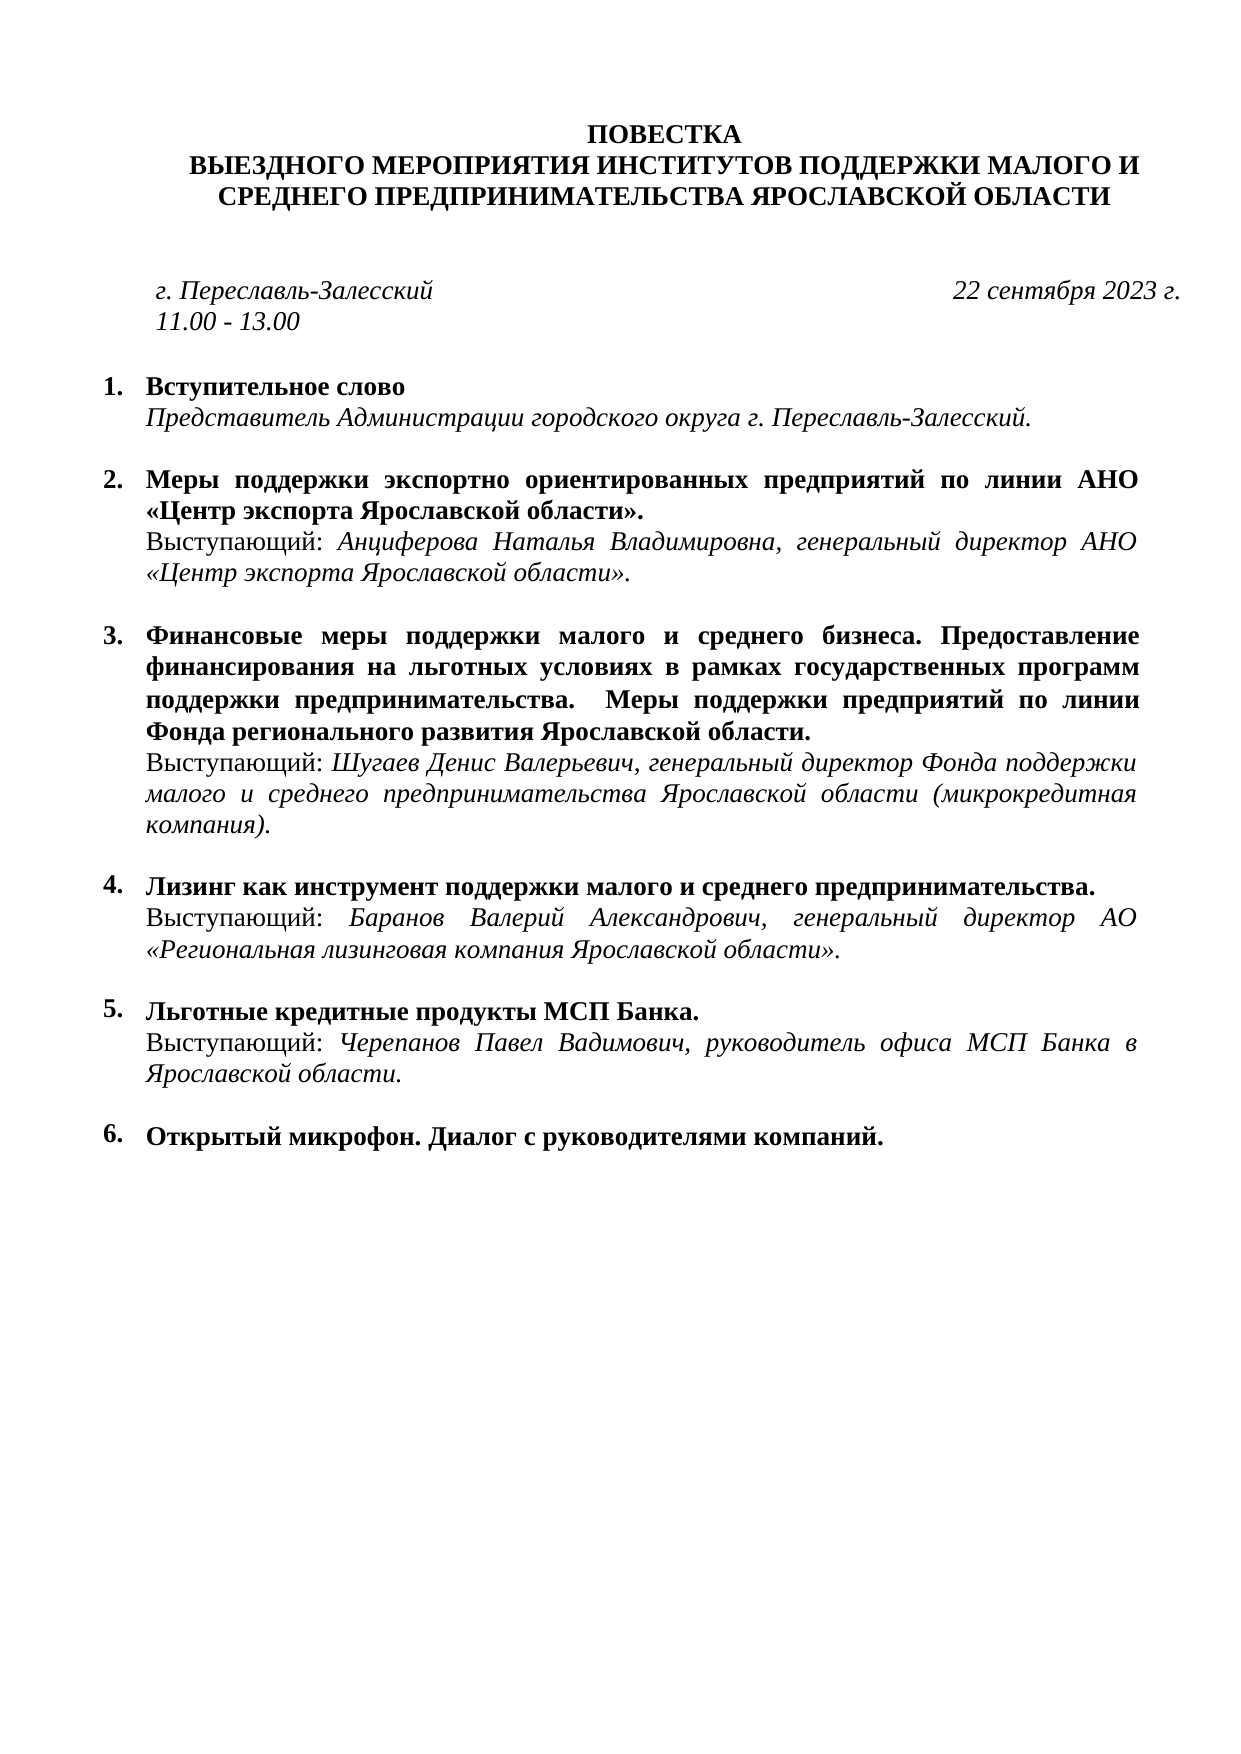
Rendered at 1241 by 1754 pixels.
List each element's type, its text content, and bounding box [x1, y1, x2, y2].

table_header 22 сентября 2023 г. [661, 274, 1192, 338]
table_header Вступительное слово Представитель Администрации городского округа г. Переславль-Залесский. Меры поддержки экспортно ориентированных предприятий по линии АНО «Центр экспорта Ярославской области». Выступающий: Анциферова Наталья Владимировна, генеральный директор АНО «Центр экспорта Ярославской области». Финансовые меры поддержки малого и среднего бизнеса. Предоставление финансирования на льготных условиях в рамках государственных программ поддержки предпринимательства. Меры поддержки предприятий по линии Фонда регионального развития Ярославской области. Выступающий: Шугаев Денис Валерьевич, генеральный директор Фонда поддержки малого и среднего предпринимательства Ярославской области (микрокредитная компания). Лизинг как инструмент поддержки малого и среднего предпринимательства. Выступающий: Баранов Валерий Александрович, генеральный директор АО «Региональная лизинговая компания Ярославской области». Льготные кредитные продукты МСП Банка. Выступающий: Черепанов Павел Вадимович, руководитель офиса МСП Банка в Ярославской области. Открытый микрофон. Диалог с руководителями компаний. [134, 370, 1152, 1182]
table_header г. Переславль-Залесский 11.00 - 13.00 [144, 274, 661, 338]
text ПОВЕСТКА [177, 118, 1152, 149]
table_header 1. 2. 3. 4. 5. 6. [75, 370, 134, 1182]
text ВЫЕЗДНОГО МЕРОПРИЯТИЯ ИНСТИТУТОВ ПОДДЕРЖКИ МАЛОГО И СРЕДНЕГО ПРЕДПРИНИМАТЕЛЬСТВА ЯРОСЛАВСКОЙ ОБЛАСТИ [177, 149, 1152, 212]
